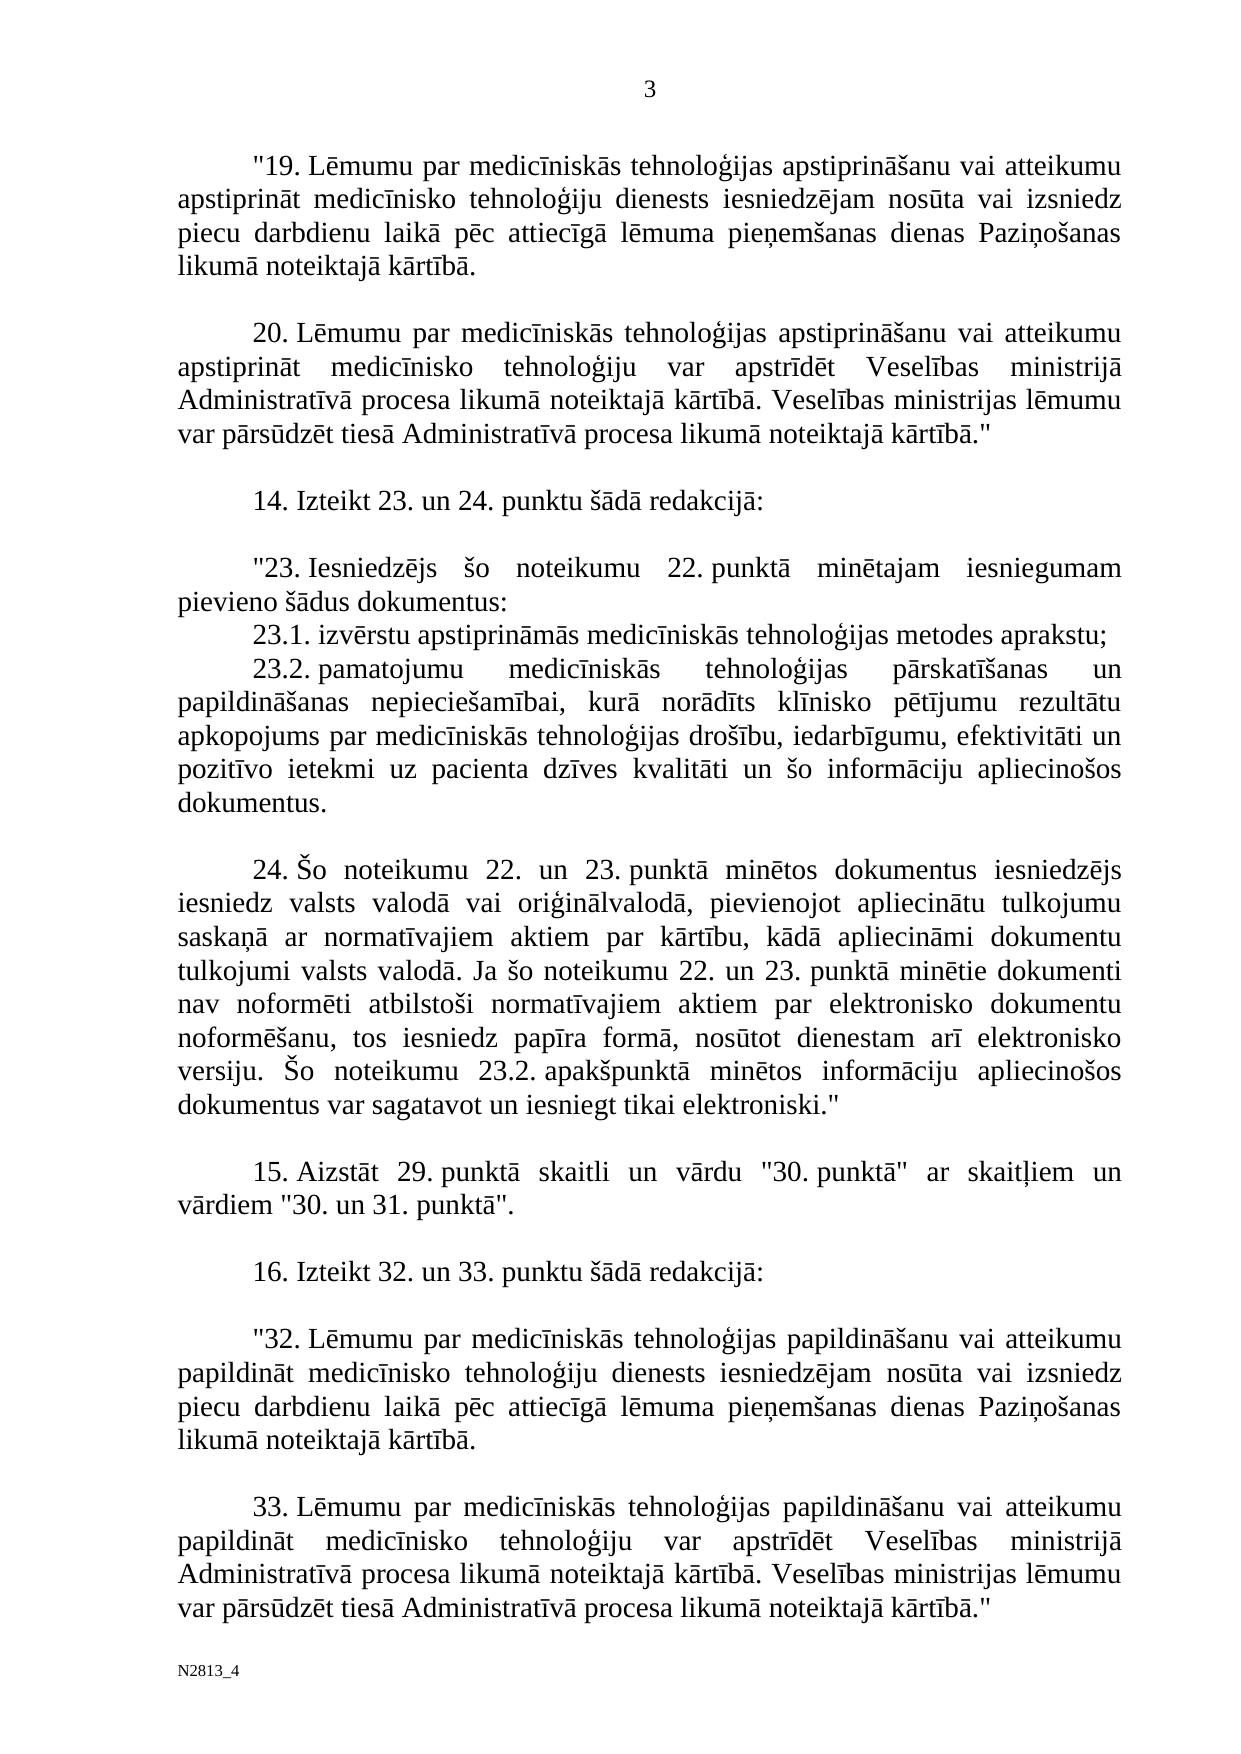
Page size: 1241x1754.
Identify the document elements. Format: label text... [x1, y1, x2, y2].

text 16. Izteikt 32. un 33. punktu šādā redakcijā: [177, 1254, 1122, 1288]
text 20. Lēmumu par medicīniskās tehnoloģijas apstiprināšanu vai atteikumu apstiprināt medicīnisko tehnoloģiju var apstrīdēt Veselības ministrijā Administratīvā procesa likumā noteiktajā kārtībā. Veselības ministrijas lēmumu var pārsūdzēt tiesā Administratīvā procesa likumā noteiktajā kārtībā." [177, 315, 1122, 449]
text "23. Iesniedzējs šo noteikumu 22. punktā minētajam iesniegumam pievieno šādus dokumentus: [177, 550, 1122, 617]
text 33. Lēmumu par medicīniskās tehnoloģijas papildināšanu vai atteikumu papildināt medicīnisko tehnoloģiju var apstrīdēt Veselības ministrijā Administratīvā procesa likumā noteiktajā kārtībā. Veselības ministrijas lēmumu var pārsūdzēt tiesā Administratīvā procesa likumā noteiktajā kārtībā." [177, 1489, 1122, 1623]
text 15. Aizstāt 29. punktā skaitli un vārdu "30. punktā" ar skaitļiem un vārdiem "30. un 31. punktā". [177, 1154, 1122, 1221]
text "19. Lēmumu par medicīniskās tehnoloģijas apstiprināšanu vai atteikumu apstiprināt medicīnisko tehnoloģiju dienests iesniedzējam nosūta vai izsniedz piecu darbdienu laikā pēc attiecīgā lēmuma pieņemšanas dienas Paziņošanas likumā noteiktajā kārtībā. [177, 148, 1122, 282]
text "32. Lēmumu par medicīniskās tehnoloģijas papildināšanu vai atteikumu papildināt medicīnisko tehnoloģiju dienests iesniedzējam nosūta vai izsniedz piecu darbdienu laikā pēc attiecīgā lēmuma pieņemšanas dienas Paziņošanas likumā noteiktajā kārtībā. [177, 1322, 1122, 1456]
text 24. Šo noteikumu 22. un 23. punktā minētos dokumentus iesniedzējs iesniedz valsts valodā vai oriģinālvalodā, pievienojot apliecinātu tulkojumu saskaņā ar normatīvajiem aktiem par kārtību, kādā apliecināmi dokumentu tulkojumi valsts valodā. Ja šo noteikumu 22. un 23. punktā minētie dokumenti nav noformēti atbilstoši normatīvajiem aktiem par elektronisko dokumentu noformēšanu, tos iesniedz papīra formā, nosūtot dienestam arī elektronisko versiju. Šo noteikumu 23.2. apakšpunktā minētos informāciju apliecinošos dokumentus var sagatavot un iesniegt tikai elektroniski." [177, 852, 1122, 1120]
text 23.1. izvērstu apstiprināmās medicīniskās tehnoloģijas metodes aprakstu; [177, 617, 1122, 651]
text 14. Izteikt 23. un 24. punktu šādā redakcijā: [177, 483, 1122, 517]
text 23.2. pamatojumu medicīniskās tehnoloģijas pārskatīšanas un papildināšanas nepieciešamībai, kurā norādīts klīnisko pētījumu rezultātu apkopojums par medicīniskās tehnoloģijas drošību, iedarbīgumu, efektivitāti un pozitīvo ietekmi uz pacienta dzīves kvalitāti un šo informāciju apliecinošos dokumentus. [177, 651, 1122, 818]
